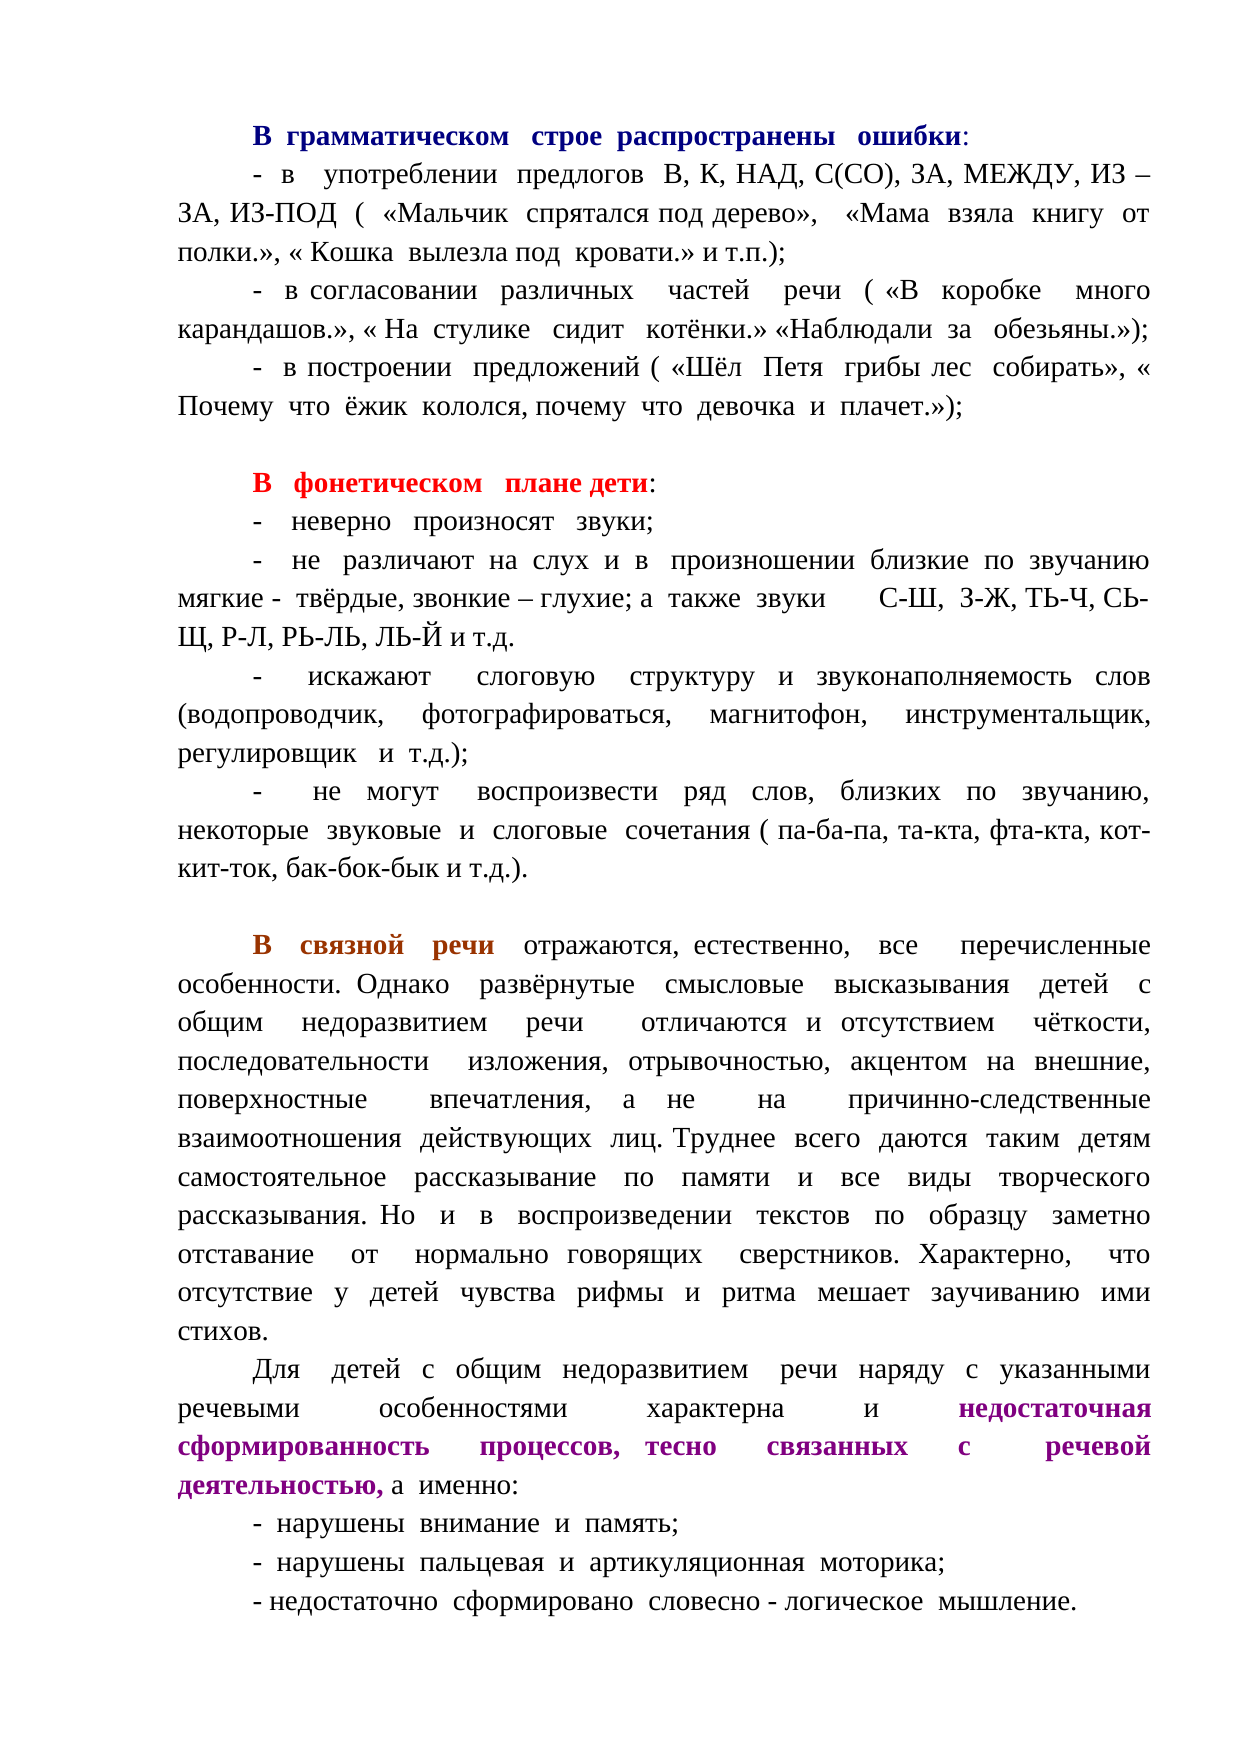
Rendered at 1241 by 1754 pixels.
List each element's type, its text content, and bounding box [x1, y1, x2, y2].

text В грамматическом строе распространены ошибки: [177, 118, 1152, 152]
text Для детей с общим недоразвитием речи наряду с указанными речевыми особенностями характерна и недостаточная сформированность процессов, тесно связанных с речевой деятельностью, а именно: [177, 1351, 1152, 1501]
text - не различают на слух и в произношении близкие по звучанию мягкие - твёрдые, звонкие – глухие; а также звуки С-Ш, З-Ж, ТЬ-Ч, СЬ-Щ, Р-Л, РЬ-ЛЬ, ЛЬ-Й и т.д. [177, 542, 1152, 653]
text - в употреблении предлогов В, К, НАД, С(СО), ЗА, МЕЖДУ, ИЗ –ЗА, ИЗ-ПОД ( «Мальчик спрятался под дерево», «Мама взяла книгу от полки.», « Кошка вылезла под кровати.» и т.п.); [177, 157, 1152, 267]
text - нарушены внимание и память; [177, 1506, 1152, 1539]
text - в согласовании различных частей речи ( «В коробке много карандашов.», « На стулике сидит котёнки.» «Наблюдали за обезьяны.»); [177, 272, 1152, 344]
text В фонетическом плане дети: [177, 465, 1152, 498]
text - в построении предложений ( «Шёл Петя грибы лес собирать», « Почему что ёжик кололся, почему что девочка и плачет.»); [177, 349, 1152, 421]
text - не могут воспроизвести ряд слов, близких по звучанию, некоторые звуковые и слоговые сочетания ( па-ба-па, та-кта, фта-кта, кот-кит-ток, бак-бок-бык и т.д.). [177, 773, 1152, 884]
text - нарушены пальцевая и артикуляционная моторика; [177, 1544, 1152, 1578]
text - искажают слоговую структуру и звуконаполняемость слов (водопроводчик, фотографироваться, магнитофон, инструментальщик, регулировщик и т.д.); [177, 658, 1152, 768]
text - неверно произносят звуки; [177, 503, 1152, 537]
text - недостаточно сформировано словесно - логическое мышление. [177, 1583, 1152, 1616]
text В связной речи отражаются, естественно, все перечисленные особенности. Однако развёрнутые смысловые высказывания детей с общим недоразвитием речи отличаются и отсутствием чёткости, последовательности изложения, отрывочностью, акцентом на внешние, поверхностные впечатления, а не на причинно-следственные взаимоотношения действующих лиц. Труднее всего даются таким детям самостоятельное рассказывание по памяти и все виды творческого рассказывания. Но и в воспроизведении текстов по образцу заметно отставание от нормально говорящих сверстников. Характерно, что отсутствие у детей чувства рифмы и ритма мешает заучиванию ими стихов. [177, 927, 1152, 1346]
